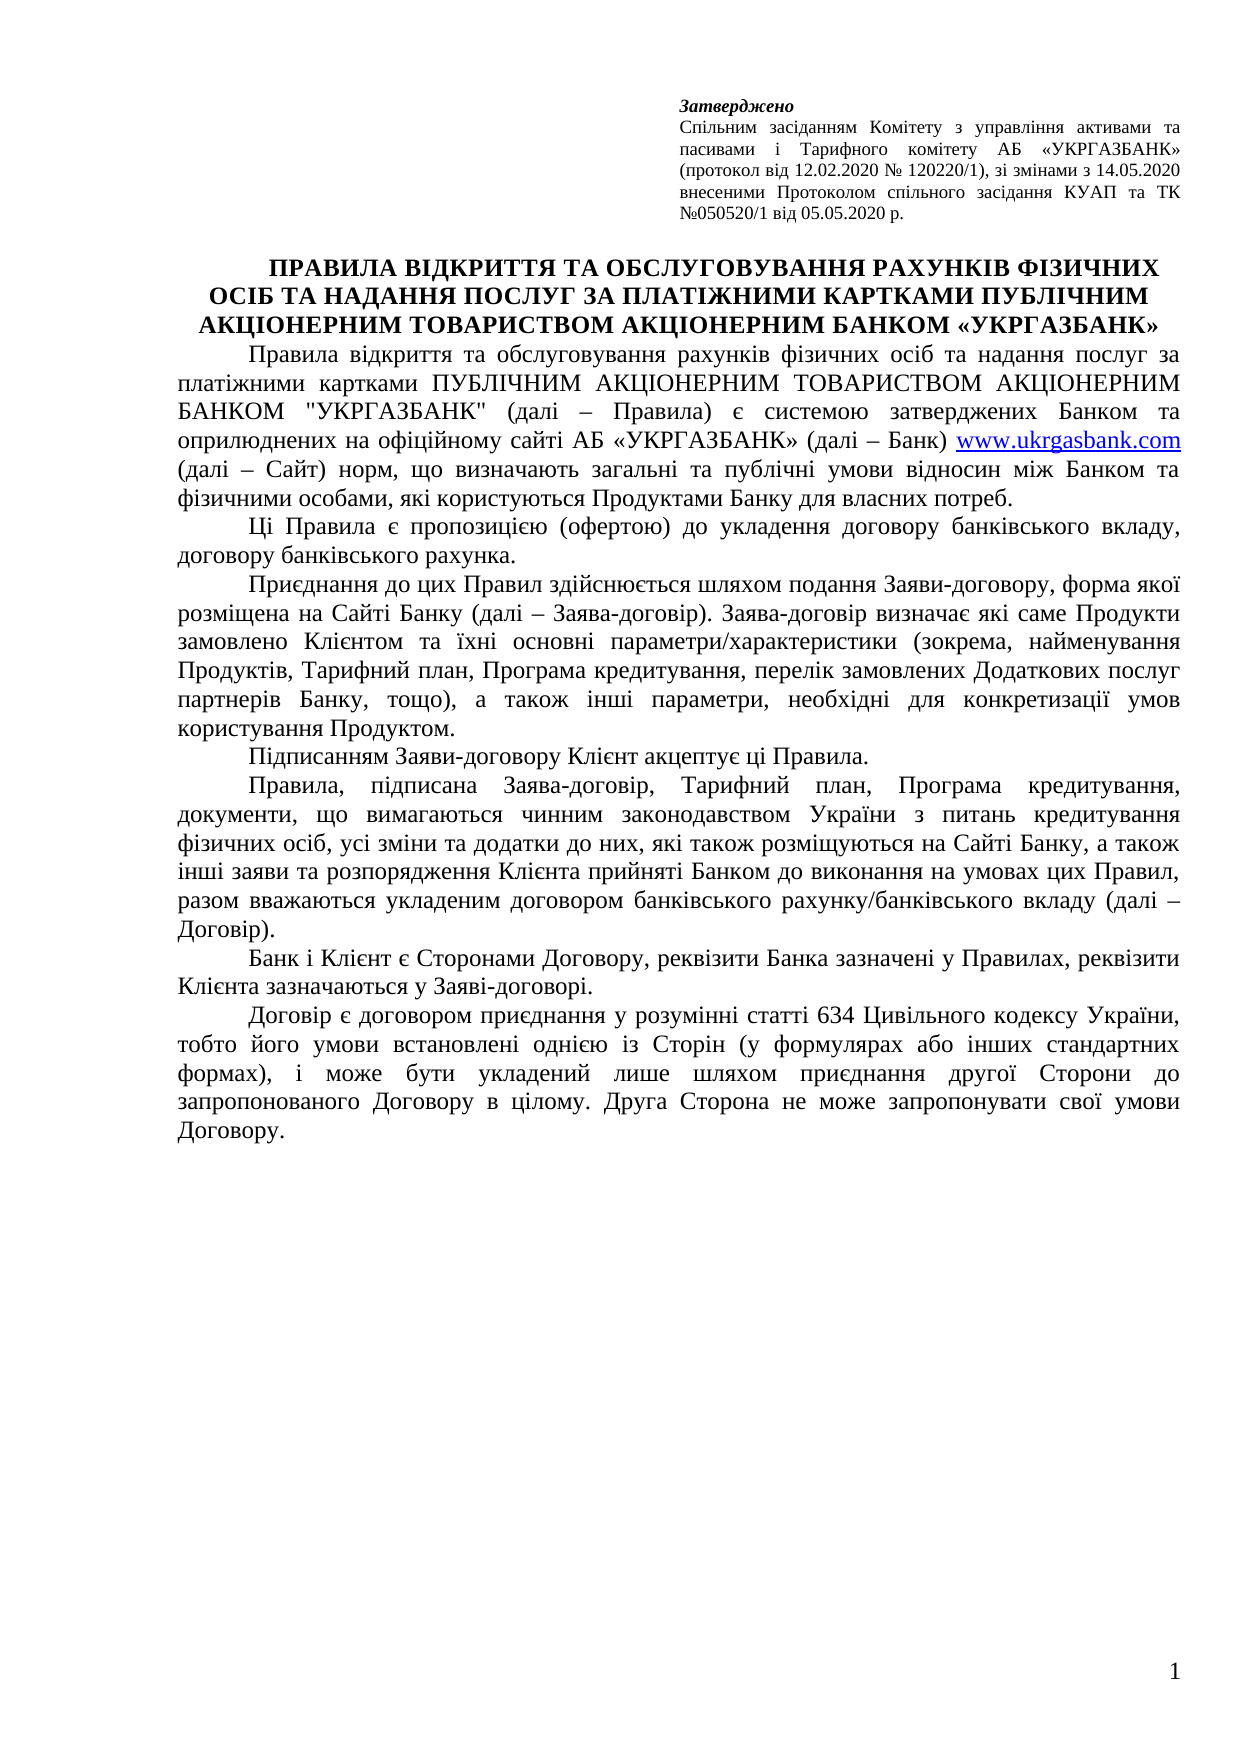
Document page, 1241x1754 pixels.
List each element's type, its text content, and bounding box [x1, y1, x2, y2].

text Договір є договором приєднання у розумінні статті 634 Цивільного кодексу України, тобто його умови встановлені однією із Сторін (у формулярах або інших стандартних формах), і може бути укладений лише шляхом приєднання другої Сторони до запропонованого Договору в цілому. Друга Сторона не може запропонувати свої умови Договору. [177, 1000, 1181, 1144]
text Ці Правила є пропозицією (офертою) до укладення договору банківського вкладу, договору банківського рахунка. [177, 511, 1181, 569]
text Правила відкриття та обслуговування рахунків фізичних осіб та надання послуг за платіжними картками Публічним акціонерним товариством Акціонерним банком "УКРГАЗБАНК" (далі – Правила) є системою затверджених Банком та оприлюднених на офіційному сайті АБ «УКРГАЗБАНК» (далі – Банк) www.ukrgasbank.com (далі – Сайт) норм, що визначають загальні та публічні умови відносин між Банком та фізичними особами, які користуються Продуктами Банку для власних потреб. [177, 339, 1181, 511]
text Правила, підписана Заява-договір, Тарифний план, Програма кредитування, документи, що вимагаються чинним законодавством України з питань кредитування фізичних осіб, усі зміни та додатки до них, які також розміщуються на Сайті Банку, а також інші заяви та розпорядження Клієнта прийняті Банком до виконання на умовах цих Правил, разом вважаються укладеним договором банківського рахунку/банківського вкладу (далі – Договір). [177, 770, 1181, 943]
text Правила відкриття та обслуговування рахунків фізичних осіб та надання послуг за платіжними картками Публічним акціонерним товариством Акціонерним банком «УКРГАЗБАНК» [177, 253, 1181, 339]
text Приєднання до цих Правил здійснюється шляхом подання Заяви-договору, форма якої розміщена на Сайті Банку (далі – Заява-договір). Заява-договір визначає які саме Продукти замовлено Клієнтом та їхні основні параметри/характеристики (зокрема, найменування Продуктів, Тарифний план, Програма кредитування, перелік замовлених Додаткових послуг партнерів Банку, тощо), а також інші параметри, необхідні для конкретизації умов користування Продуктом. [177, 569, 1181, 741]
text Банк і Клієнт є Сторонами Договору, реквізити Банка зазначені у Правилах, реквізити Клієнта зазначаються у Заяві-договорі. [177, 943, 1181, 1000]
text Спільним засіданням Комітету з управління активами та пасивами і Тарифного комітету АБ «УКРГАЗБАНК» (протокол від 12.02.2020 № 120220/1), зі змінами з 14.05.2020 внесеними Протоколом спільного засідання КУАП та ТК №050520/1 від 05.05.2020 р. [679, 116, 1181, 224]
text Підписанням Заяви-договору Клієнт акцептує ці Правила. [177, 741, 1181, 770]
text Затверджено [679, 94, 1181, 116]
